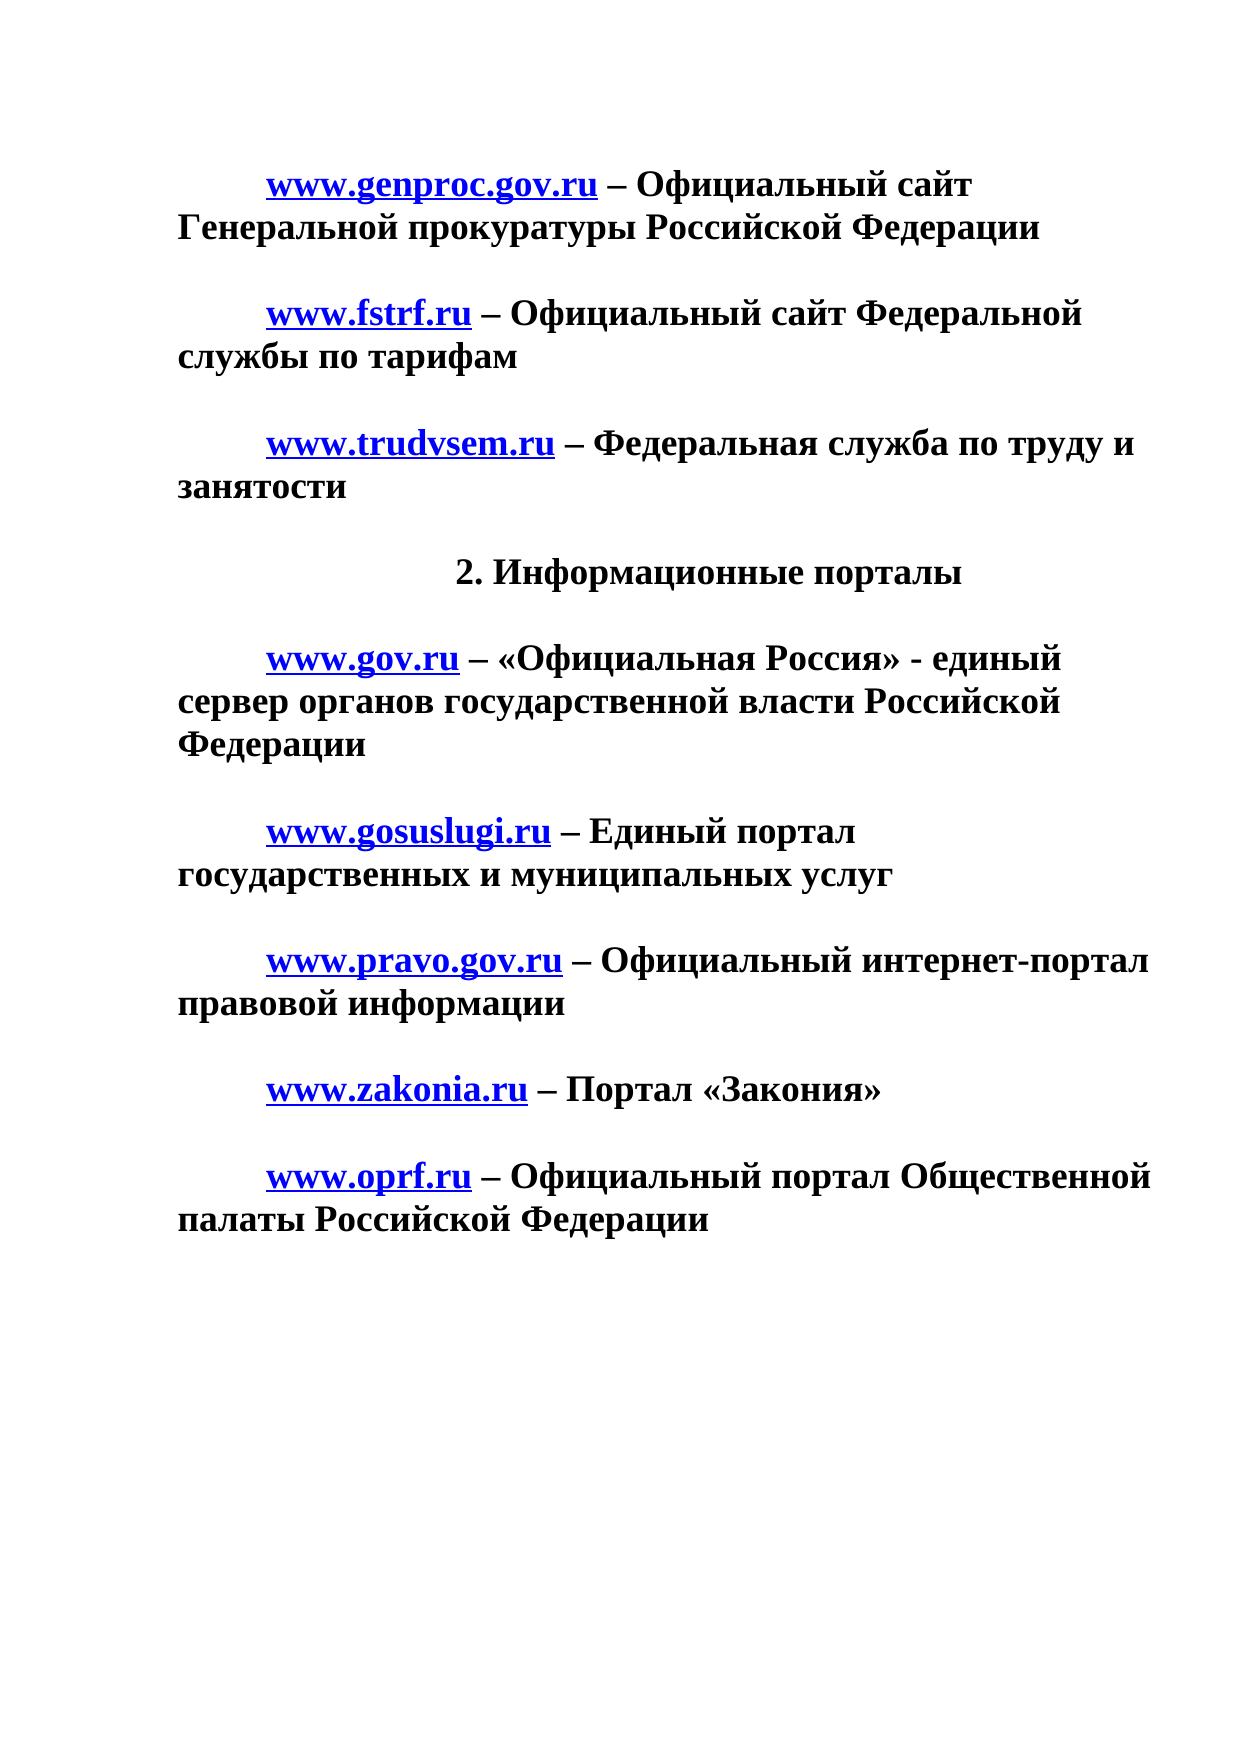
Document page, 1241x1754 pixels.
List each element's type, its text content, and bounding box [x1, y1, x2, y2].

text 2. Информационные порталы [177, 549, 1152, 592]
text www.gosuslugi.ru – Единый портал государственных и муниципальных услуг [177, 808, 1152, 894]
text www.zakonia.ru – Портал «Закония» [177, 1067, 1152, 1110]
text www.genproc.gov.ru – Официальный сайт Генеральной прокуратуры Российской Федерации [177, 161, 1152, 247]
text www.trudvsem.ru – Федеральная служба по труду и занятости [177, 420, 1152, 506]
text www.fstrf.ru – Официальный сайт Федеральной службы по тарифам [177, 291, 1152, 377]
text www.oprf.ru – Официальный портал Общественной палаты Российской Федерации [177, 1153, 1152, 1239]
text www.gov.ru – «Официальная Россия» - единый сервер органов государственной власти Российской Федерации [177, 636, 1152, 765]
text www.pravo.gov.ru – Официальный интернет-портал правовой информации [177, 937, 1152, 1024]
